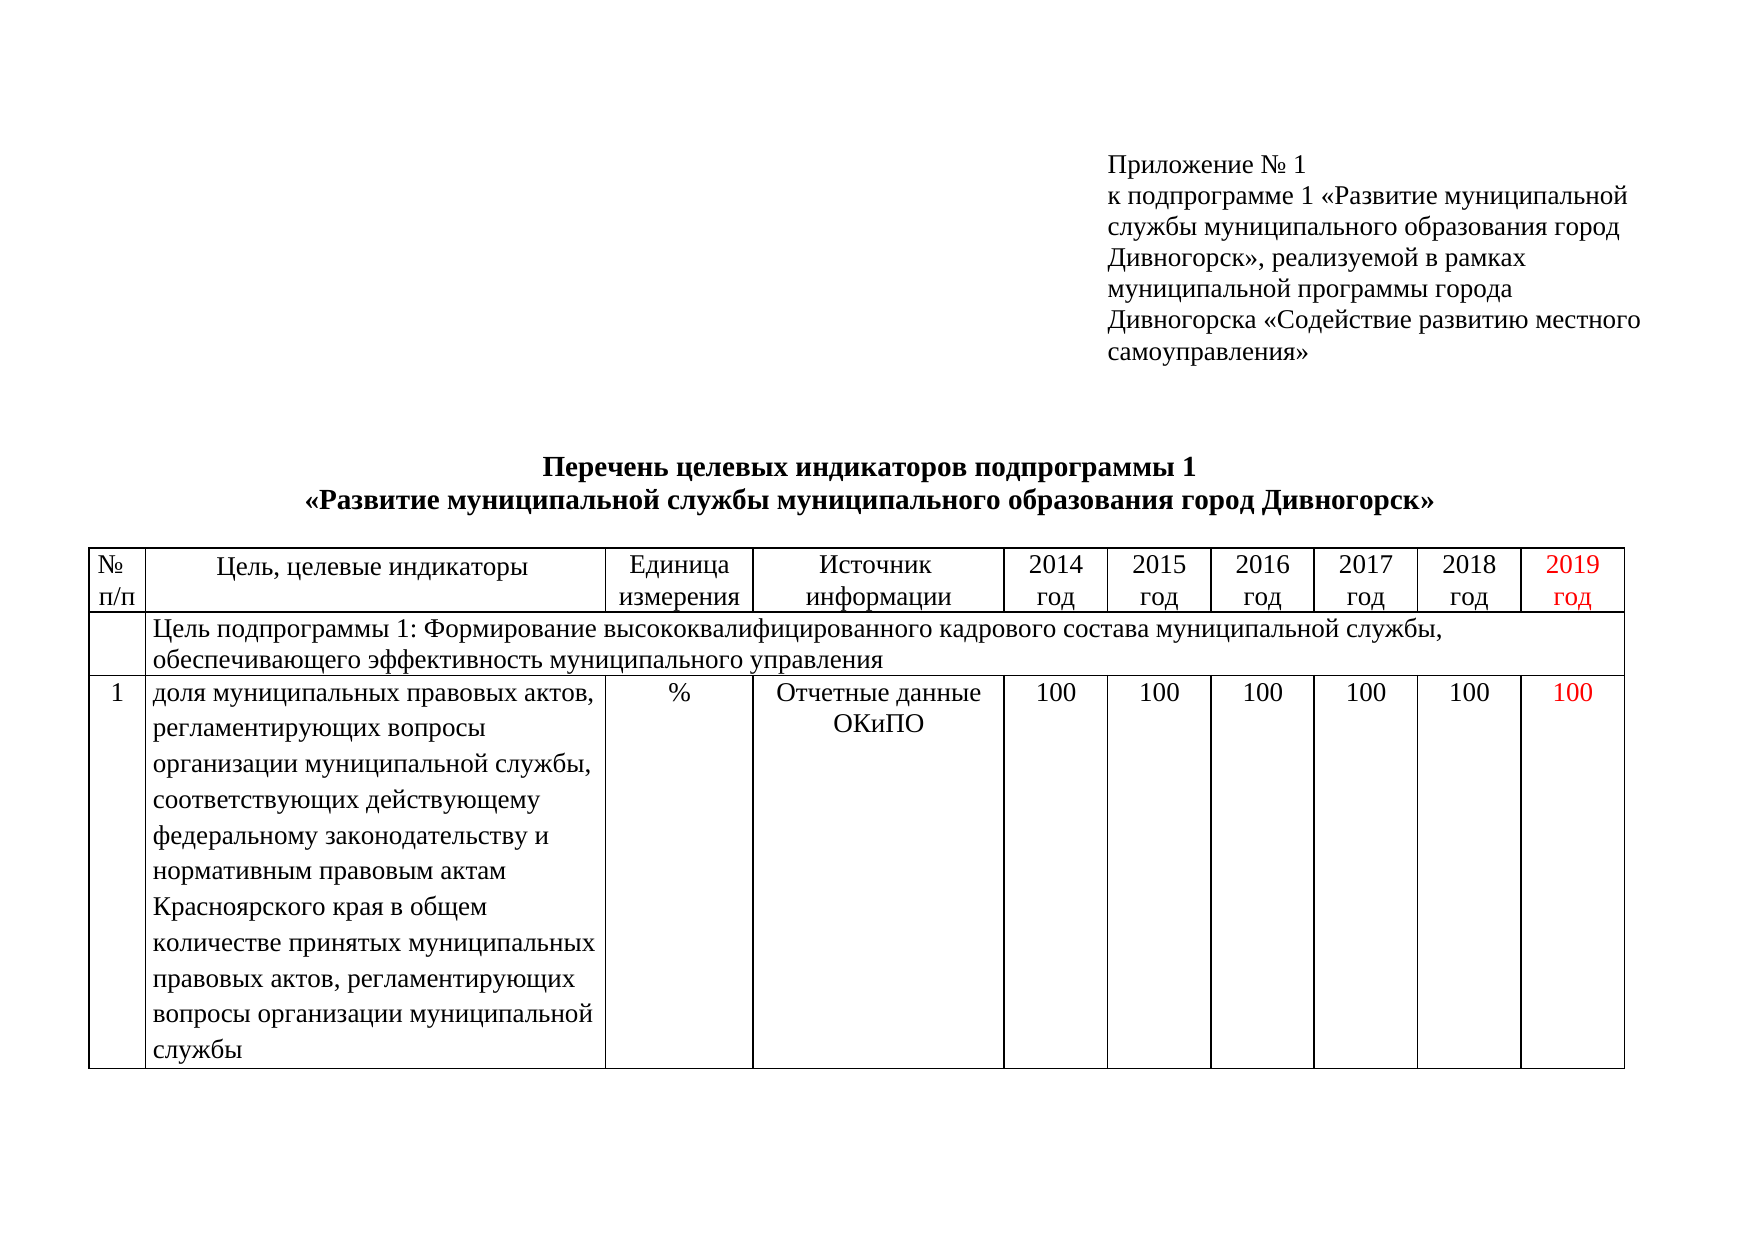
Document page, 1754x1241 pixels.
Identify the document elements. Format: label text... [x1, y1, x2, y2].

table_header № п/п [90, 549, 145, 611]
table_header Источник информации [754, 549, 1003, 611]
table_cell [90, 613, 145, 675]
table_header Единица измерения [606, 549, 752, 611]
table_cell Цель подпрограммы 1: Формирование высококвалифицированного кадрового состава муниципальной службы, обеспечивающего эффективность муниципального управления [146, 613, 1624, 675]
table_cell 100 [1522, 676, 1624, 1068]
text «Развитие муниципальной службы муниципального образования город Дивногорск» [89, 482, 1651, 516]
table_cell 100 [1315, 676, 1417, 1068]
table_cell Отчетные данные ОКиПО [754, 676, 1003, 1068]
text к подпрограмме 1 «Развитие муниципальной службы муниципального образования город Дивногорск», реализуемой в рамках муниципальной программы города Дивногорска «Содействие развитию местного самоуправления» [1107, 179, 1651, 366]
table_header 2014 год [1005, 549, 1107, 611]
text Перечень целевых индикаторов подпрограммы 1 [89, 449, 1651, 482]
table_header 2016 год [1212, 549, 1313, 611]
table_cell доля муниципальных правовых актов, регламентирующих вопросы организации муниципальной службы, соответствующих действующему федеральному законодательству и нормативным правовым актам Красноярского края в общем количестве принятых муниципальных правовых актов, регламентирующих вопросы организации муниципальной службы [146, 676, 605, 1068]
table_cell 1 [90, 676, 145, 1068]
table_cell % [606, 676, 752, 1068]
text Приложение № 1 [89, 148, 1651, 179]
table_cell 100 [1108, 676, 1210, 1068]
table_header Цель, целевые индикаторы [146, 549, 605, 611]
table_header 2017 год [1315, 549, 1417, 611]
table_cell 100 [1005, 676, 1107, 1068]
table_header 2019 год [1522, 549, 1624, 611]
table_header 2018 год [1418, 549, 1520, 611]
table_cell 100 [1212, 676, 1313, 1068]
table_header 2015 год [1108, 549, 1210, 611]
table_cell 100 [1418, 676, 1520, 1068]
